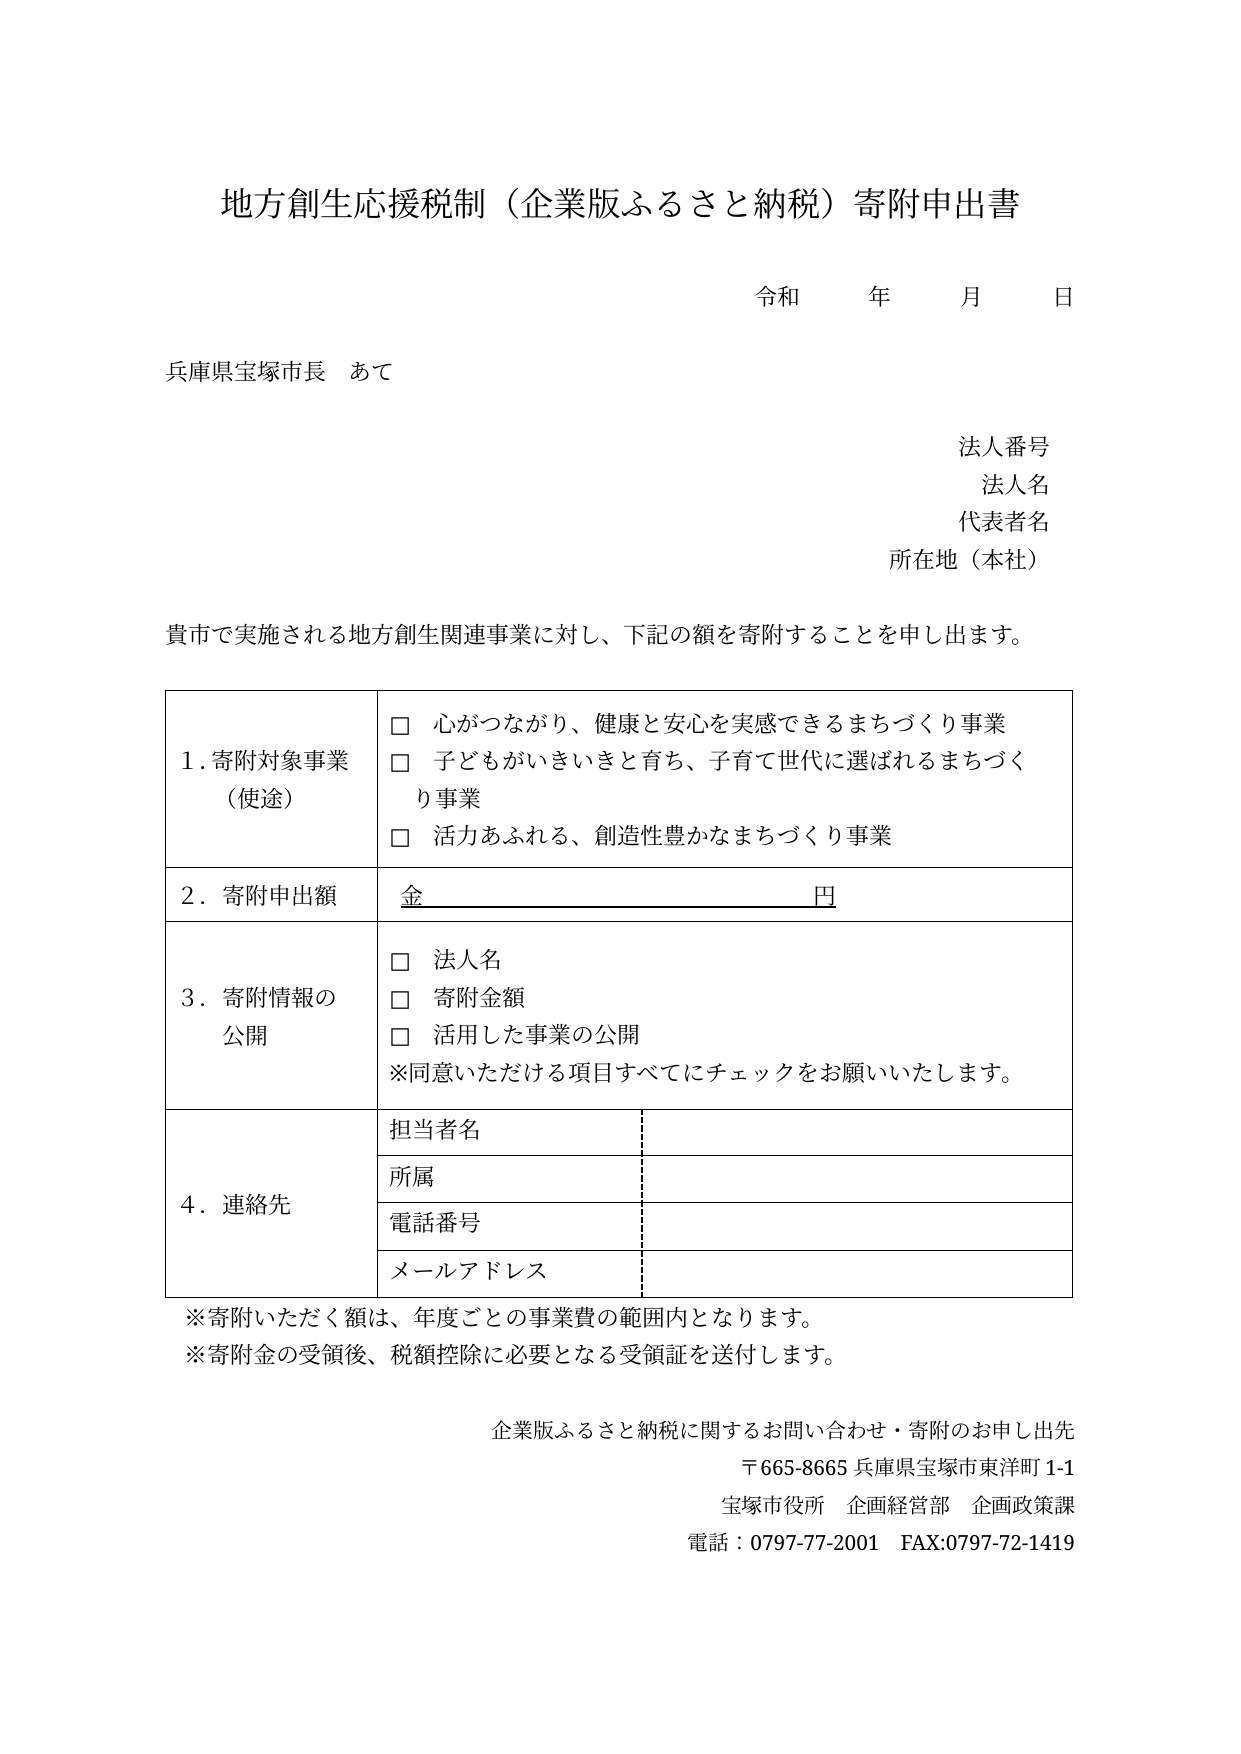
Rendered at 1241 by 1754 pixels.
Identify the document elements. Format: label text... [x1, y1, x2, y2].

table_cell 電話番号 [378, 1203, 642, 1250]
text ※寄附いただく額は、年度ごとの事業費の範囲内となります。 [165, 1298, 1000, 1335]
table_cell [642, 1156, 1072, 1202]
table_cell メールアドレス [378, 1251, 642, 1297]
table_cell ４．連絡先 [166, 1110, 377, 1297]
text 宝塚市役所 企画経営部 企画政策課 [165, 1485, 1075, 1523]
table_cell 所属 [378, 1156, 642, 1202]
text 地方創生応援税制（企業版ふるさと納税）寄附申出書 [165, 164, 1075, 239]
text 〒665-8665 兵庫県宝塚市東洋町1-1 [165, 1448, 1075, 1485]
table_cell 金 円 [378, 868, 1072, 921]
table_cell ２．寄附申出額 [166, 868, 377, 921]
text 企業版ふるさと納税に関するお問い合わせ・寄附のお申し出先 [165, 1410, 1075, 1448]
table_cell [642, 1203, 1072, 1250]
text 令和 年 月 日 [165, 277, 1075, 314]
text 法人名 [165, 464, 1050, 502]
table_cell [642, 1251, 1072, 1297]
table_header □ 心がつながり、健康と安心を実感できるまちづくり事業 □ 子どもがいきいきと育ち、子育て世代に選ばれるまちづくり事業 □ 活力あふれる、創造性豊かなまちづくり事業 [378, 691, 1072, 867]
text ※寄附金の受領後、税額控除に必要となる受領証を送付します。 [165, 1335, 1000, 1373]
text 所在地（本社） [165, 539, 1050, 577]
text 電話：0797-77-2001 FAX:0797-72-1419 [165, 1523, 1075, 1560]
text 法人番号 [165, 427, 1050, 464]
table_cell □ 法人名 □ 寄附金額 □ 活用した事業の公開 ※同意いただける項目すべてにチェックをお願いいたします。 [378, 922, 1072, 1109]
text 代表者名 [165, 502, 1050, 539]
text 貴市で実施される地方創生関連事業に対し、下記の額を寄附することを申し出ます。 [165, 614, 1050, 652]
table_cell 担当者名 [378, 1110, 642, 1155]
table_cell ３．寄附情報の 公開 [166, 922, 377, 1109]
table_header １. 寄附対象事業 （使途） [166, 691, 377, 867]
text 兵庫県宝塚市長 あて [165, 352, 1050, 389]
table_cell [642, 1110, 1072, 1155]
